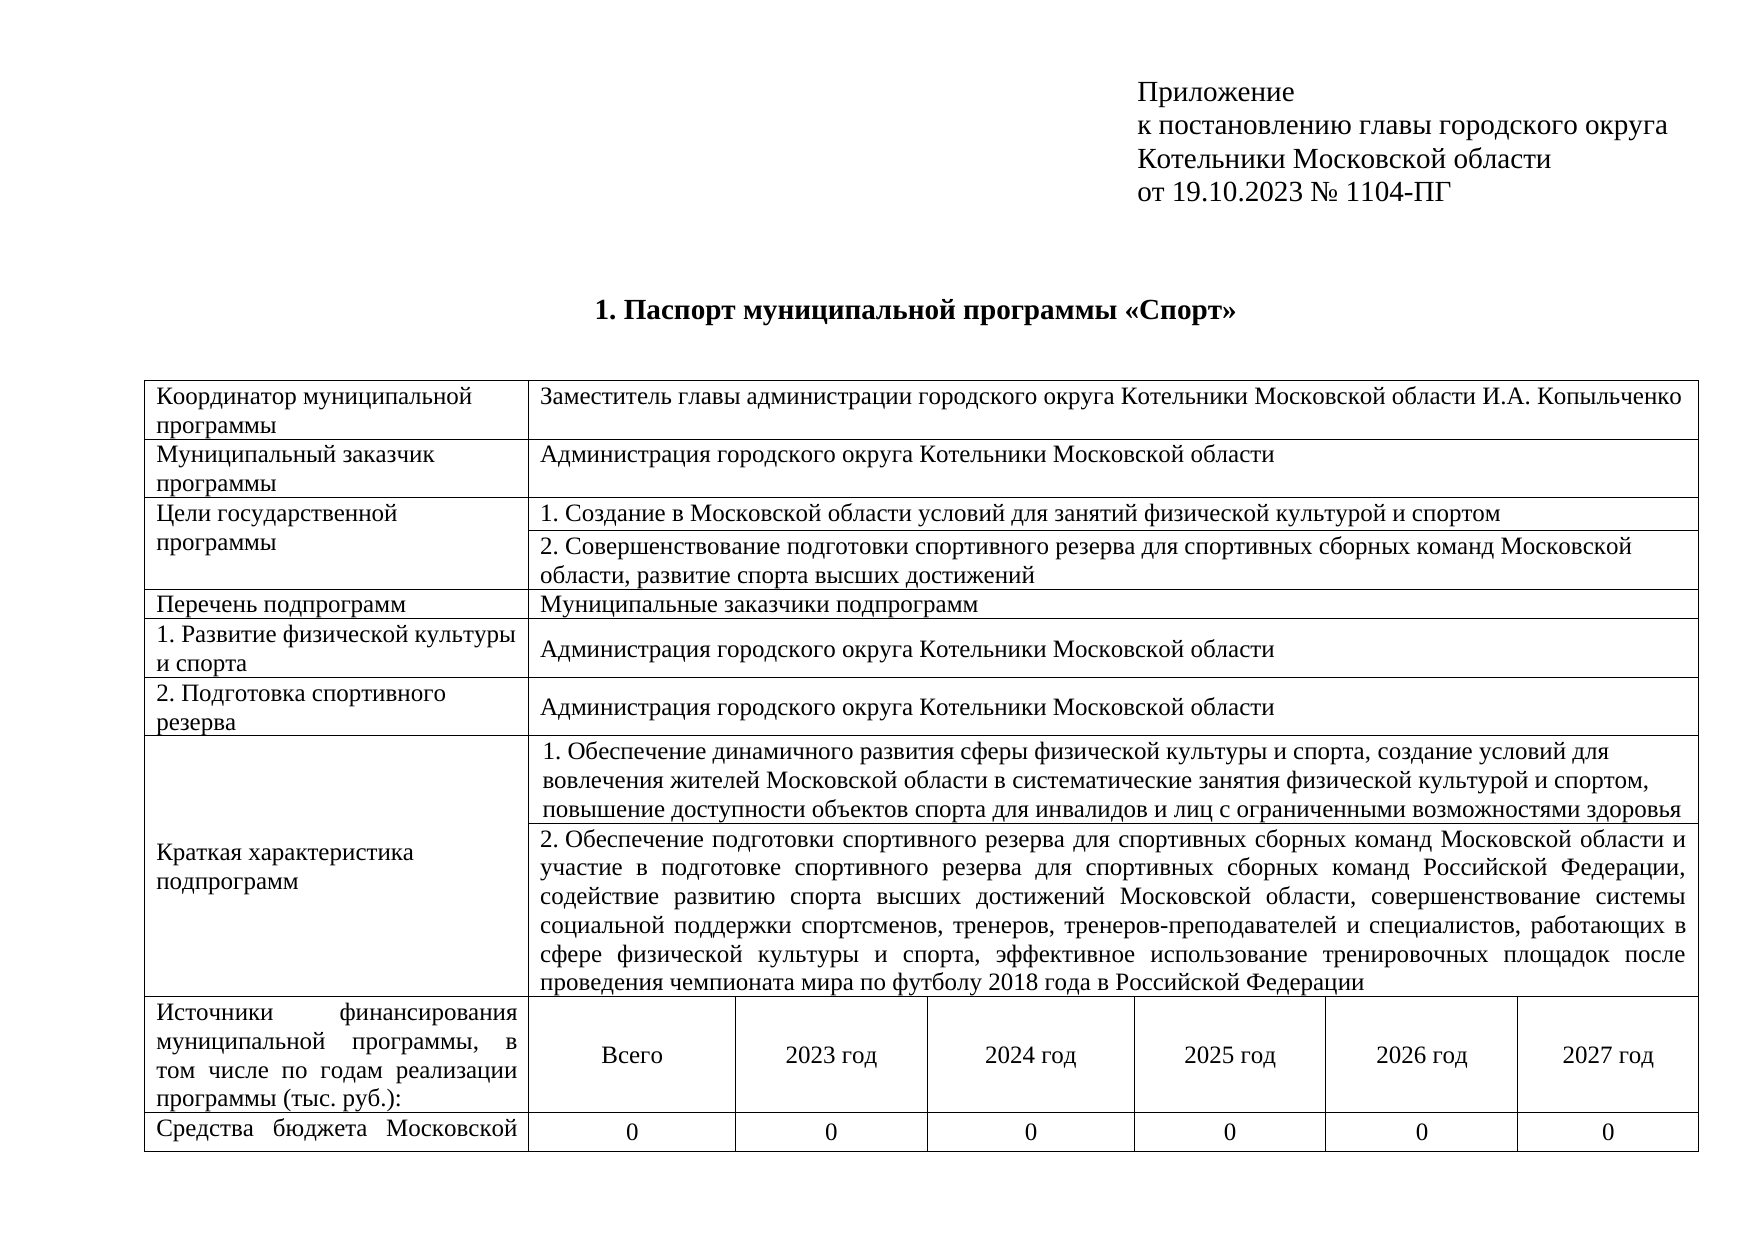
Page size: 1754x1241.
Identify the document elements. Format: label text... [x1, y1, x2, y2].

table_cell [145, 1113, 528, 1151]
table_cell 0 [1135, 1113, 1325, 1151]
table_cell 2025 год [1135, 997, 1325, 1112]
text Котельники Московской области [1137, 141, 1698, 174]
table_header Заместитель главы администрации городского округа Котельники Московской области И.А. Копыльченко [529, 381, 1698, 438]
table_cell Цели государственной программы [145, 498, 528, 588]
text к постановлению главы городского округа [1137, 107, 1698, 141]
table_header Координатор муниципальной программы [145, 381, 528, 438]
table_cell 1. Создание в Московской области условий для занятий физической культурой и спортом [529, 498, 1698, 530]
table_cell 0 [1326, 1113, 1517, 1151]
table_cell 2. Подготовка спортивного резерва [145, 678, 528, 735]
table_cell 2024 год [928, 997, 1134, 1112]
text от 19.10.2023 № 1104-ПГ [1137, 174, 1698, 208]
table_cell Администрация городского округа Котельники Московской области [529, 440, 1698, 497]
table_cell Источники финансирования муниципальной программы, в том числе по годам реализации программы (тыс. руб.): [145, 997, 528, 1112]
table_cell 2027 год [1518, 997, 1698, 1112]
table_cell 0 [736, 1113, 927, 1151]
table_cell Администрация городского округа Котельники Московской области [529, 619, 1698, 677]
table_cell 2026 год [1326, 997, 1517, 1112]
table_cell 2. Обеспечение подготовки спортивного резерва для спортивных сборных команд Московской области и участие в подготовке спортивного резерва для спортивных сборных команд Российской Федерации, содействие развитию спорта высших достижений Московской области, совершенствование системы социальной поддержки спортсменов, тренеров, тренеров-преподавателей и специалистов, работающих в сфере физической культуры и спорта, эффективное использование тренировочных площадок после проведения чемпионата мира по футболу 2018 года в Российской Федерации [529, 824, 1698, 996]
table_cell 2023 год [736, 997, 927, 1112]
table_cell 0 [928, 1113, 1134, 1151]
table_cell 0 [529, 1113, 735, 1151]
table_cell Перечень подпрограмм [145, 590, 528, 618]
table_cell 1. Обеспечение динамичного развития сферы физической культуры и спорта, создание условий для вовлечения жителей Московской области в систематические занятия физической культурой и спортом, повышение доступности объектов спорта для инвалидов и лиц с ограниченными возможностями здоровья [529, 736, 1698, 823]
table_cell Муниципальный заказчик программы [145, 440, 528, 497]
text 1. Паспорт муниципальной программы «Спорт» [133, 292, 1698, 325]
table_cell 1. Развитие физической культуры и спорта [145, 619, 528, 677]
table_cell Краткая характеристика подпрограмм [145, 736, 528, 996]
table_cell Муниципальные заказчики подпрограмм [529, 590, 1698, 618]
table_cell Администрация городского округа Котельники Московской области [529, 678, 1698, 735]
table_cell 2. Совершенствование подготовки спортивного резерва для спортивных сборных команд Московской области, развитие спорта высших достижений [529, 531, 1698, 588]
table_cell 0 [1518, 1113, 1698, 1151]
text Приложение [1137, 74, 1698, 107]
table_cell Всего [529, 997, 735, 1112]
